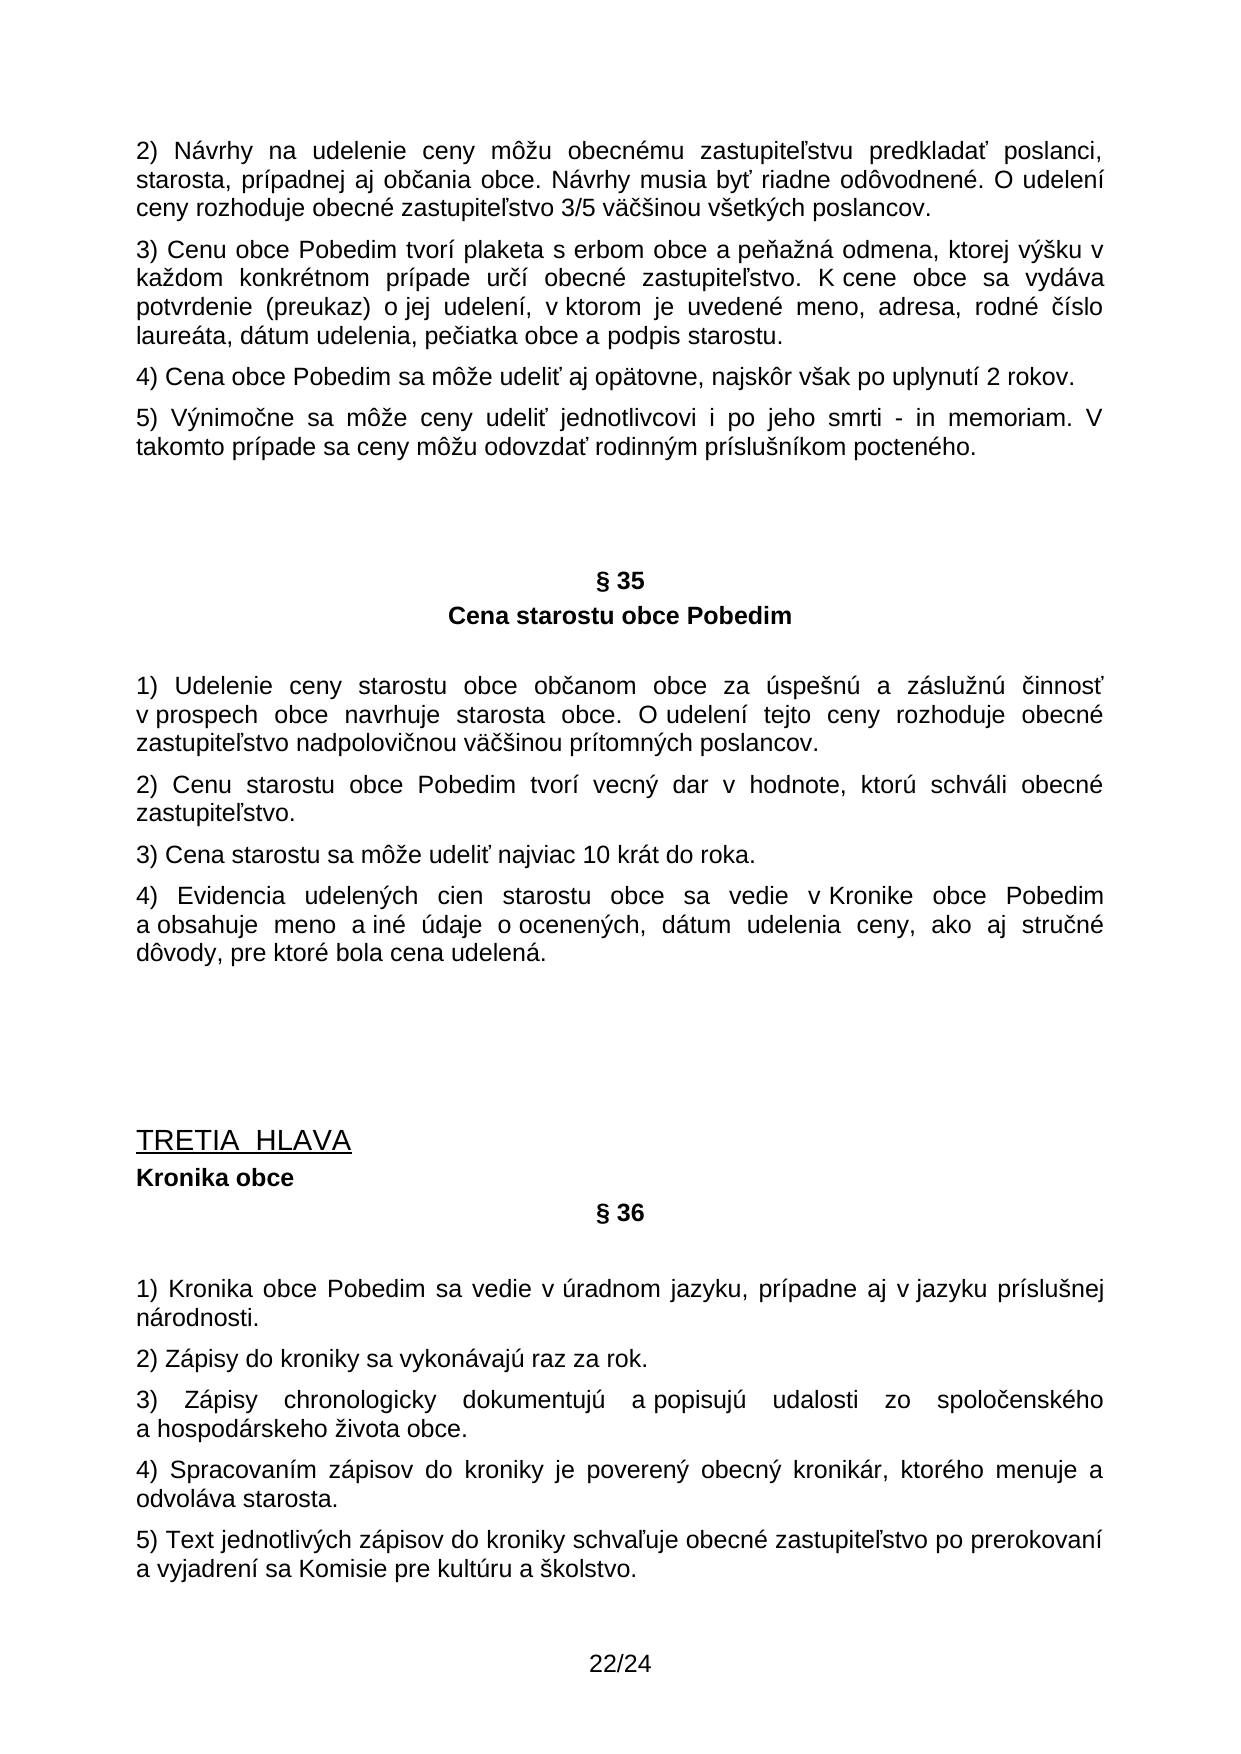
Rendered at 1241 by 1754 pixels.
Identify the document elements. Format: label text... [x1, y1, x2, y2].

text § 35 [136, 566, 1104, 594]
text 1) Udelenie ceny starostu obce občanom obce za úspešnú a záslužnú činnosť v prospech obce navrhuje starosta obce. O udelení tejto ceny rozhoduje obecné zastupiteľstvo nadpolovičnou väčšinou prítomných poslancov. [136, 671, 1104, 757]
text TRETIA HLAVA [136, 1123, 1104, 1156]
text 2) Návrhy na udelenie ceny môžu obecnému zastupiteľstvu predkladať poslanci, starosta, prípadnej aj občania obce. Návrhy musia byť riadne odôvodnené. O udelení ceny rozhoduje obecné zastupiteľstvo 3/5 väčšinou všetkých poslancov. [136, 136, 1104, 222]
text 2) Zápisy do kroniky sa vykonávajú raz za rok. [136, 1344, 1104, 1373]
text Cena starostu obce Pobedim [136, 601, 1104, 629]
text 5) Výnimočne sa môže ceny udeliť jednotlivcovi i po jeho smrti - in memoriam. V takomto prípade sa ceny môžu odovzdať rodinným príslušníkom pocteného. [136, 403, 1104, 461]
text 3) Cenu obce Pobedim tvorí plaketa s erbom obce a peňažná odmena, ktorej výšku v každom konkrétnom prípade určí obecné zastupiteľstvo. K cene obce sa vydáva potvrdenie (preukaz) o jej udelení, v ktorom je uvedené meno, adresa, rodné číslo laureáta, dátum udelenia, pečiatka obce a podpis starostu. [136, 234, 1104, 349]
text 3) Cena starostu sa môže udeliť najviac 10 krát do roka. [136, 839, 1104, 868]
text § 36 [136, 1198, 1104, 1226]
text 4) Spracovaním zápisov do kroniky je poverený obecný kronikár, ktorého menuje a odvoláva starosta. [136, 1455, 1104, 1513]
text 5) Text jednotlivých zápisov do kroniky schvaľuje obecné zastupiteľstvo po prerokovaní a vyjadrení sa Komisie pre kultúru a školstvo. [136, 1525, 1104, 1583]
text 2) Cenu starostu obce Pobedim tvorí vecný dar v hodnote, ktorú schváli obecné zastupiteľstvo. [136, 769, 1104, 827]
text 4) Evidencia udelených cien starostu obce sa vedie v Kronike obce Pobedim a obsahuje meno a iné údaje o ocenených, dátum udelenia ceny, ako aj stručné dôvody, pre ktoré bola cena udelená. [136, 881, 1104, 967]
text 4) Cena obce Pobedim sa môže udeliť aj opätovne, najskôr však po uplynutí 2 rokov. [136, 362, 1104, 391]
text Kronika obce [136, 1163, 1104, 1191]
text 3) Zápisy chronologicky dokumentujú a popisujú udalosti zo spoločenského a hospodárskeho života obce. [136, 1385, 1104, 1443]
text 1) Kronika obce Pobedim sa vedie v úradnom jazyku, prípadne aj v jazyku príslušnej národnosti. [136, 1274, 1104, 1331]
